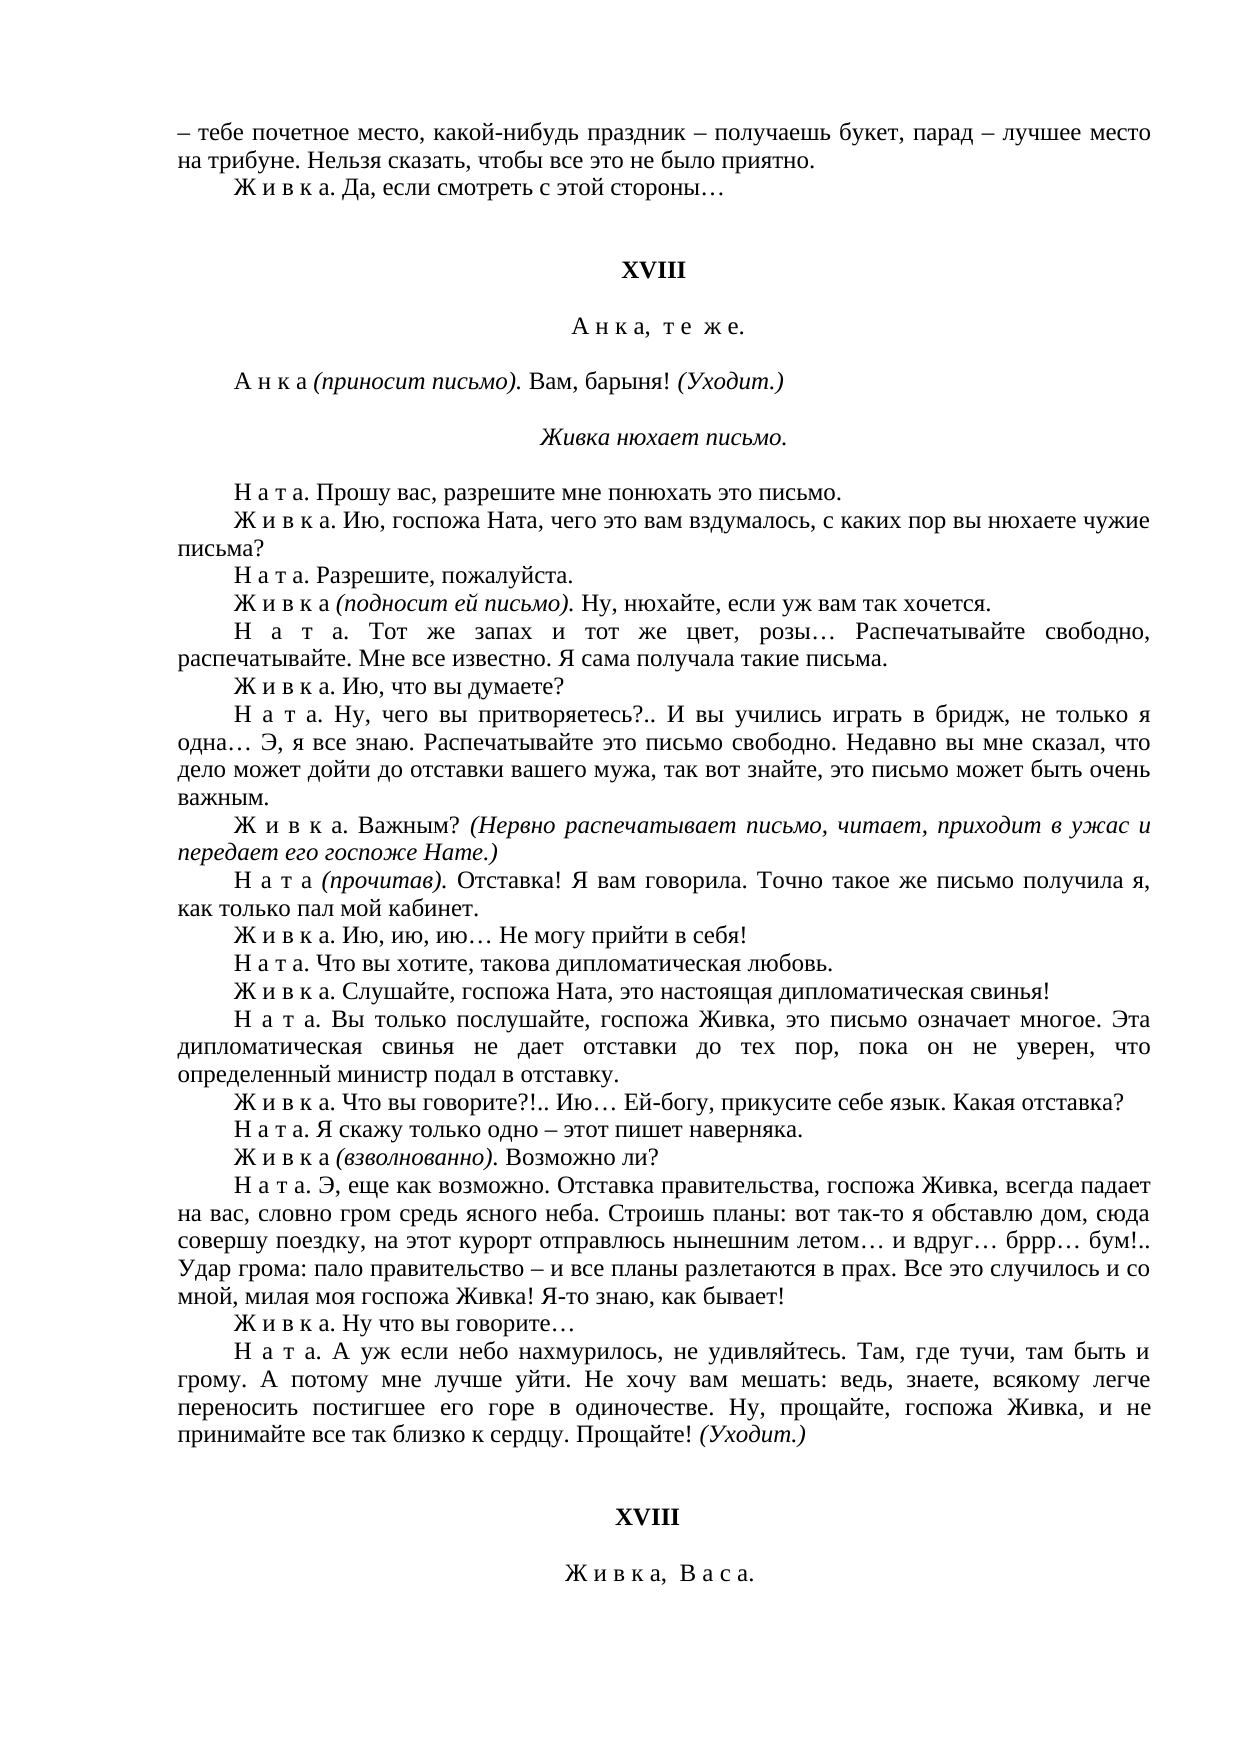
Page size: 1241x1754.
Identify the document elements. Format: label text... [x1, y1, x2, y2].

text Ж и в к а. Ию, госпожа Ната, чего это вам вздумалось, с каких пор вы нюхаете чужие письма? [177, 506, 1152, 561]
text XVIII [177, 1503, 1152, 1531]
text Н а т а. Ну, чего вы притворяетесь?.. И вы учились играть в бридж, не только я одна… Э, я все знаю. Распечатывайте это письмо свободно. Недавно вы мне сказал, что дело может дойти до отставки вашего мужа, так вот знайте, это письмо может быть очень важным. [177, 700, 1152, 811]
text XVIII [177, 257, 1152, 284]
text Н а т а. Тот же запах и тот же цвет, розы… Распечатывайте свободно, распечатывайте. Мне все известно. Я сама получала такие письма. [177, 617, 1152, 672]
text Н а т а. Прошу вас, разрешите мне понюхать это письмо. [177, 478, 1152, 506]
text А н к а (приносит письмо). Вам, барыня! (Уходит.) [177, 367, 1152, 395]
text Ж и в к а, В а с а. [177, 1559, 1152, 1587]
text Ж и в к а (подносит ей письмо). Ну, нюхайте, если уж вам так хочется. [177, 589, 1152, 617]
text Н а т а. Я скажу только одно – этот пишет наверняка. [177, 1116, 1152, 1143]
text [177, 118, 1152, 173]
text Н а т а (прочитав). Отставка! Я вам говорила. Точно такое же письмо получила я, как только пал мой кабинет. [177, 866, 1152, 922]
text Ж и в к а (взволнованно). Возможно ли? [177, 1143, 1152, 1171]
text Н а т а. Что вы хотите, такова дипломатическая любовь. [177, 949, 1152, 977]
text Ж и в к а. Важным? (Нервно распечатывает письмо, читает, приходит в ужас и передает его госпоже Нате.) [177, 811, 1152, 866]
text Ж и в к а. Ию, что вы думаете? [177, 672, 1152, 700]
text Живка нюхает письмо. [177, 423, 1152, 451]
text А н к а, т е ж е. [177, 312, 1152, 340]
text Н а т а. Э, еще как возможно. Отставка правительства, госпожа Живка, всегда падает на вас, словно гром средь ясного неба. Строишь планы: вот так-то я обставлю дом, сюда совершу поездку, на этот курорт отправлюсь нынешним летом… и вдруг… бррр… бум!.. Удар грома: пало правительство – и все планы разлетаются в прах. Все это случилось и со мной, милая моя госпожа Живка! Я-то знаю, как бывает! [177, 1171, 1152, 1309]
text Н а т а. Разрешите, пожалуйста. [177, 561, 1152, 589]
text Ж и в к а. Да, если смотреть с этой стороны… [177, 173, 1152, 201]
text Н а т а. Вы только послушайте, госпожа Живка, это письмо означает многое. Эта дипломатическая свинья не дает отставки до тех пор, пока он не уверен, что определенный министр подал в отставку. [177, 1005, 1152, 1088]
text Ж и в к а. Ию, ию, ию… Не могу прийти в себя! [177, 922, 1152, 949]
text Н а т а. А уж если небо нахмурилось, не удивляйтесь. Там, где тучи, там быть и грому. А потому мне лучше уйти. Не хочу вам мешать: ведь, знаете, всякому легче переносить постигшее его горе в одиночестве. Ну, прощайте, госпожа Живка, и не принимайте все так близко к сердцу. Прощайте! (Уходит.) [177, 1337, 1152, 1448]
text Ж и в к а. Ну что вы говорите… [177, 1309, 1152, 1337]
text Ж и в к а. Слушайте, госпожа Ната, это настоящая дипломатическая свинья! [177, 977, 1152, 1005]
text Ж и в к а. Что вы говорите?!.. Ию… Ей-богу, прикусите себе язык. Какая отставка? [177, 1088, 1152, 1116]
